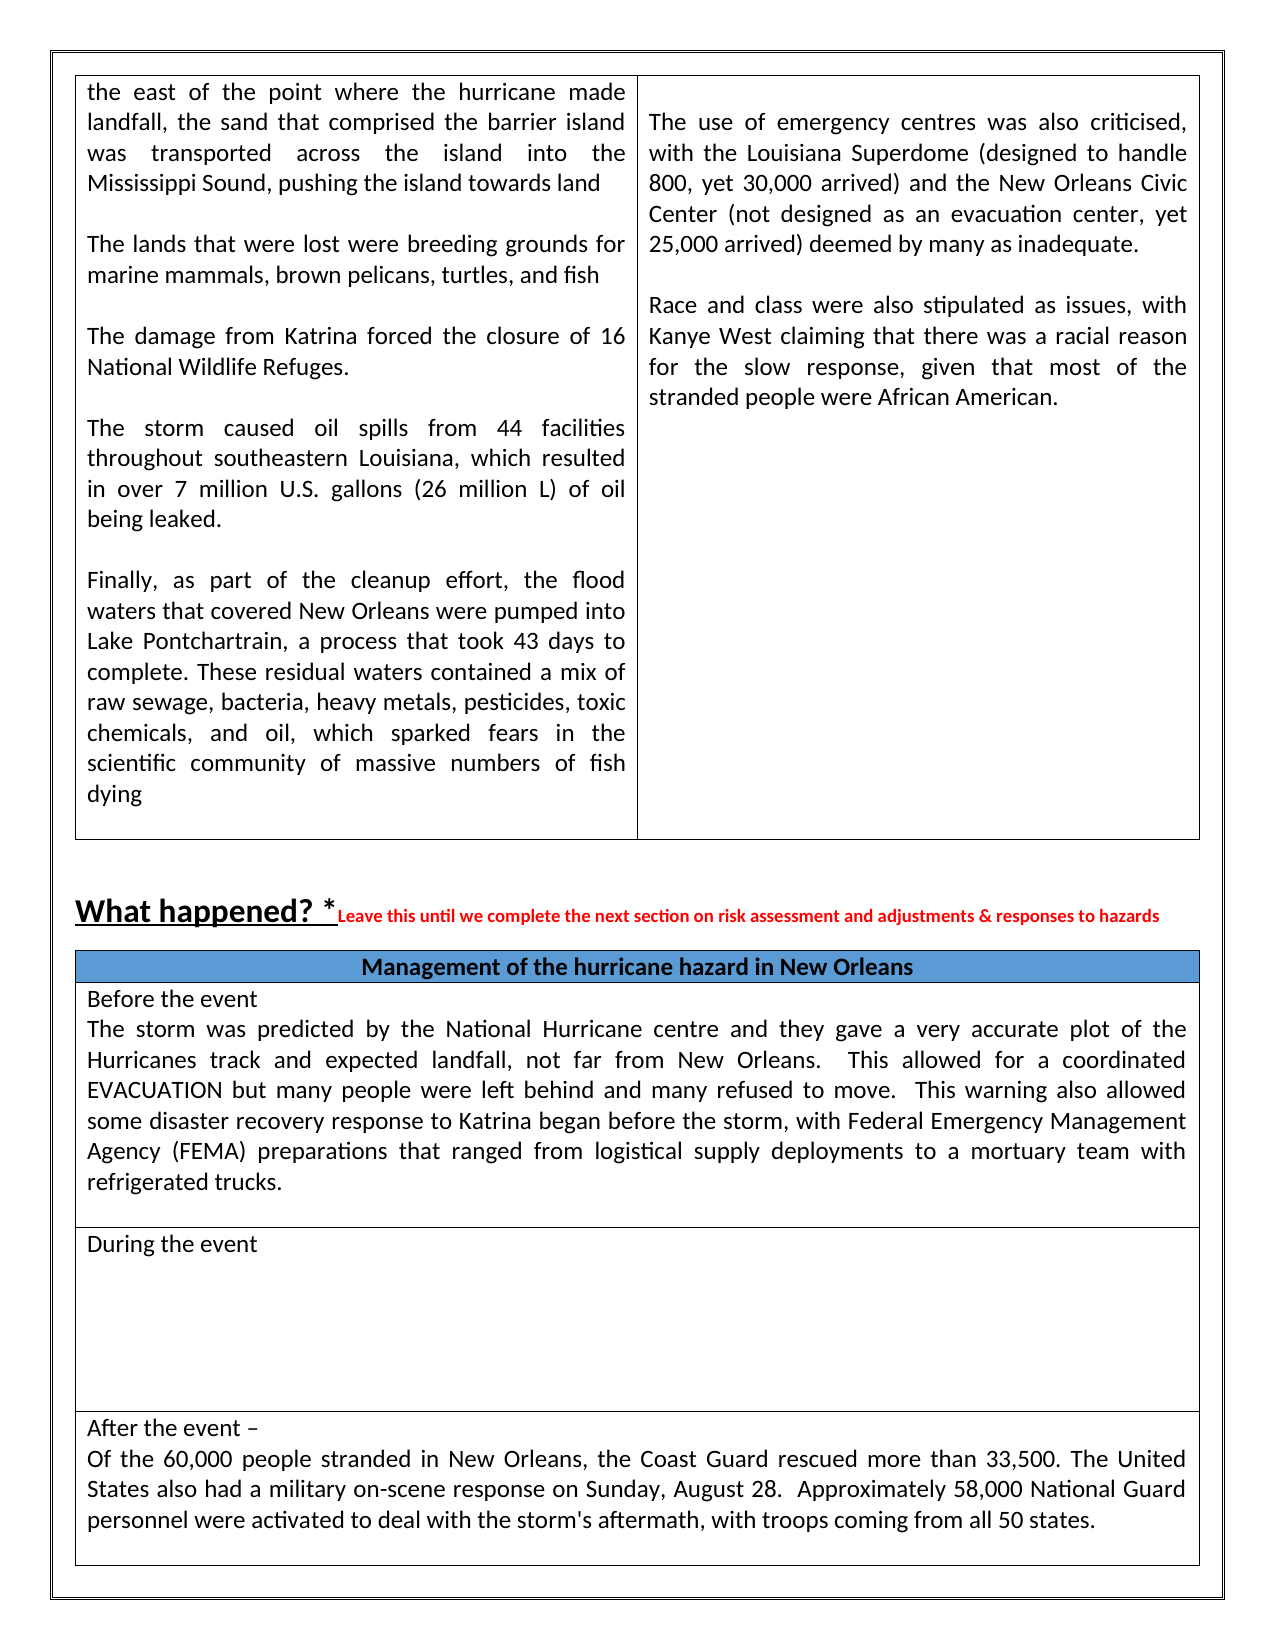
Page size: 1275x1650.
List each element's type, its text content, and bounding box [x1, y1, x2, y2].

table_cell During the event [76, 1228, 1199, 1411]
table_header Management of the hurricane hazard in New Orleans [76, 951, 1199, 982]
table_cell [76, 76, 637, 839]
table_cell Before the event The storm was predicted by the National Hurricane centre and they gave a very accurate plot of the Hurricanes track and expected landfall, not far from New Orleans. This allowed for a coordinated EVACUATION but many people were left behind and many refused to move. This warning also allowed some disaster recovery response to Katrina began before the storm, with Federal Emergency Management Agency (FEMA) preparations that ranged from logistical supply deployments to a mortuary team with refrigerated trucks. [76, 983, 1199, 1227]
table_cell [638, 76, 1199, 839]
text What happened? *Leave this until we complete the next section on risk assessment and adjustments & responses to hazards [75, 890, 1200, 930]
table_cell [76, 1412, 1199, 1565]
